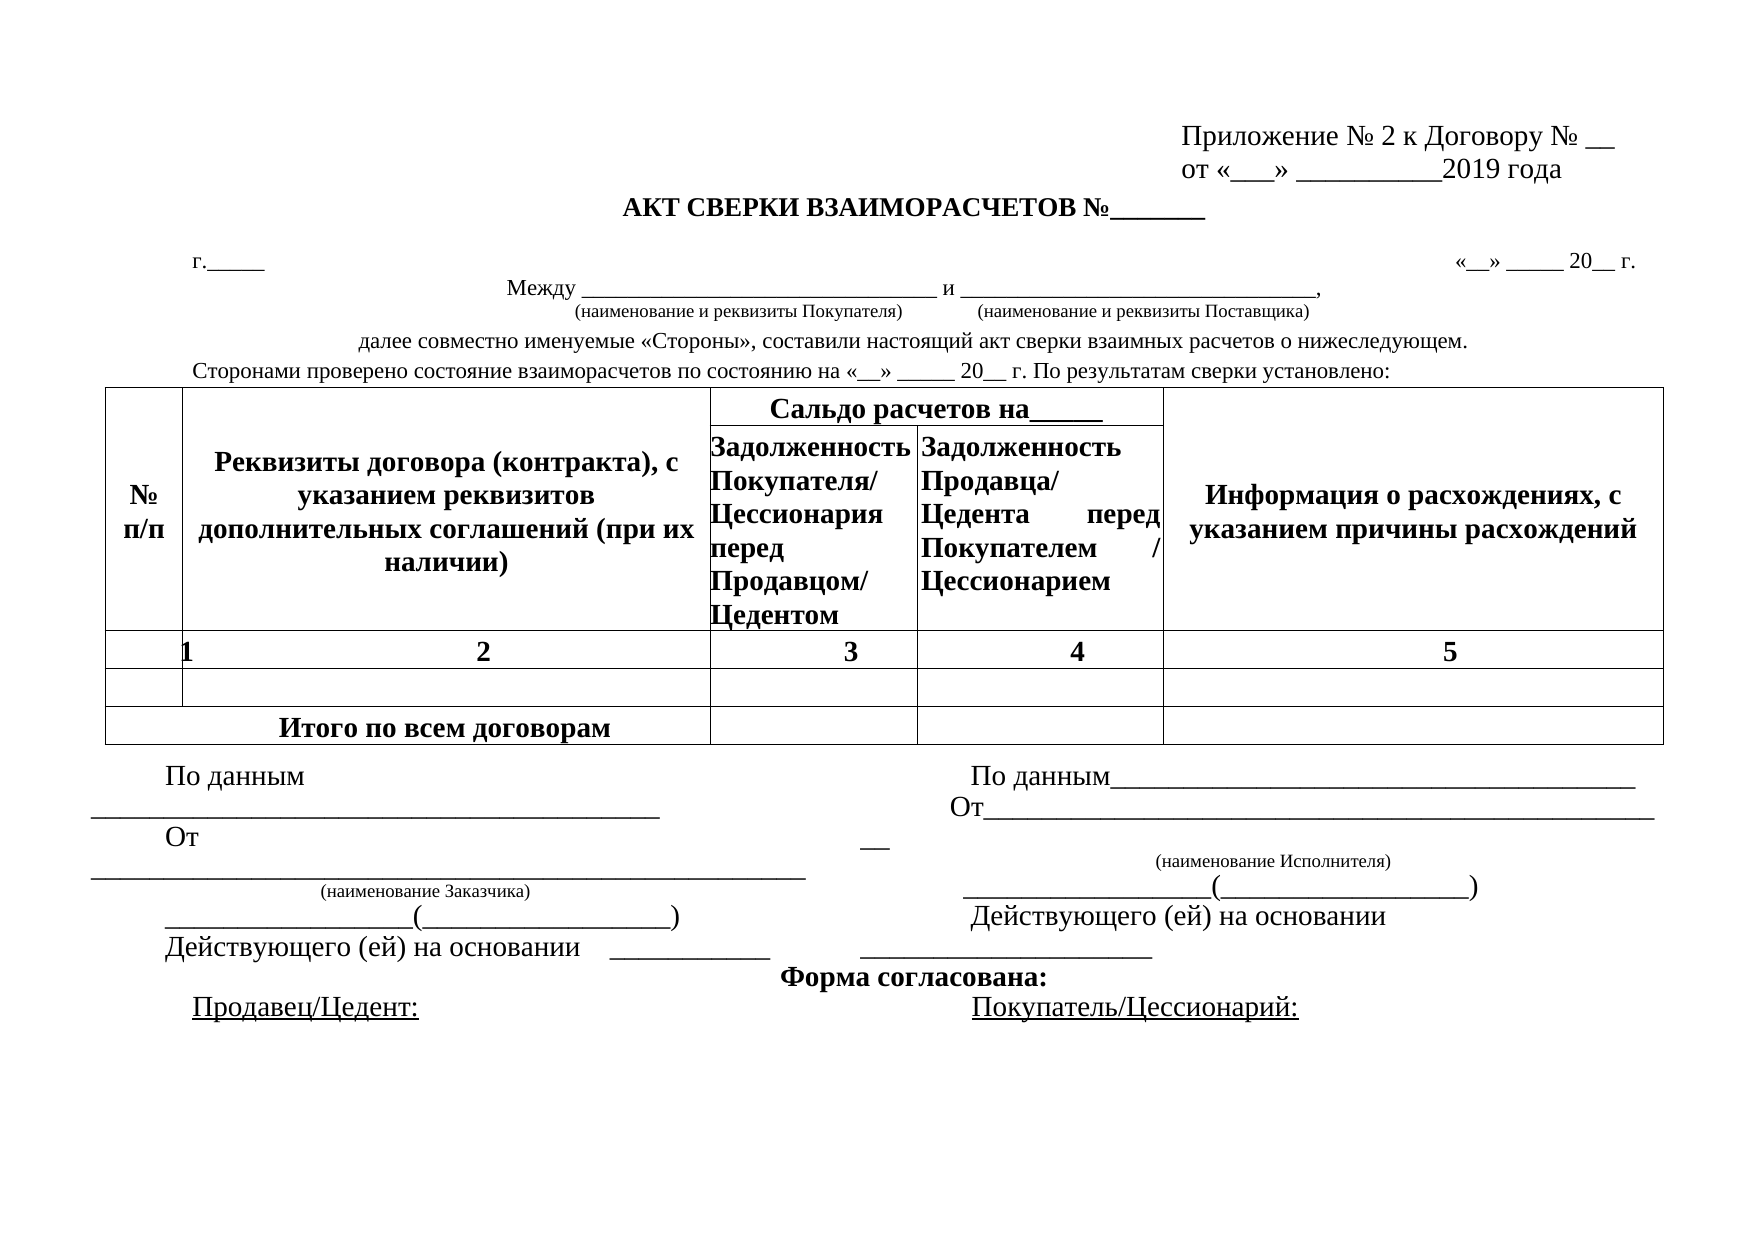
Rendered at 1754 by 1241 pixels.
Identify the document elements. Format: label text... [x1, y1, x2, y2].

text далее совместно именуемые «Стороны», составили настоящий акт сверки взаимных расчетов о нижеследующем. [118, 327, 1636, 353]
text (наименование и реквизиты Покупателя) (наименование и реквизиты Поставщика) [118, 300, 1636, 321]
text Между _______________________________ и _______________________________, [118, 273, 1636, 300]
table_header Сальдо расчетов на_____ [711, 388, 1163, 425]
table_header г._____ [118, 247, 877, 273]
table_cell 3 [711, 631, 917, 668]
table_header № п/п [106, 388, 182, 630]
table_cell Итого по всем договорам [106, 707, 710, 743]
table_header Приложение № 2 к Договору № __ от «___» __________2019 года [1170, 118, 1636, 185]
table_cell По данным____________________________________ От________________________________________________ (наименование Исполнителя) _________________(_________________) Действующего (ей) на основании ____________________ [860, 745, 1654, 962]
table_cell [106, 669, 182, 706]
table_header Реквизиты договора (контракта), с указанием реквизитов дополнительных соглашений (при их наличии) [183, 388, 710, 630]
table_cell 5 [1164, 631, 1663, 668]
table_cell 1 [106, 631, 182, 668]
table_header Продавец/Цедент: [107, 992, 886, 1022]
text АКТ СВЕРКИ ВЗАИМОРАСЧЕТОВ №_______ [118, 191, 1636, 222]
table_cell Задолженность Покупателя/ Цессионария перед Продавцом/ Цедентом [711, 426, 917, 630]
table_cell [711, 669, 917, 706]
table_cell По данным _______________________________________ От _________________________________________________ (наименование Заказчика) _________________(_________________) Действующего (ей) на основании ___________ [91, 744, 860, 962]
table_cell Задолженность Продавца/ Цедента перед Покупателем / Цессионарием [918, 426, 1163, 630]
table_cell [918, 707, 1163, 743]
table_header Покупатель/Цессионарий: [886, 992, 1624, 1022]
table_header «__» _____ 20__ г. [877, 247, 1636, 273]
table_cell 4 [918, 631, 1163, 668]
table_cell [183, 669, 710, 706]
text Форма согласована: [118, 962, 1636, 992]
table_cell [918, 669, 1163, 706]
table_cell [1164, 707, 1663, 743]
text Сторонами проверено состояние взаиморасчетов по состоянию на «__» _____ 20__ г. По результатам сверки установлено: [118, 357, 1636, 383]
table_header Информация о расхождениях, с указанием причины расхождений [1164, 388, 1663, 630]
table_cell 2 [183, 631, 710, 668]
table_cell [1164, 669, 1663, 706]
table_cell [711, 707, 917, 743]
